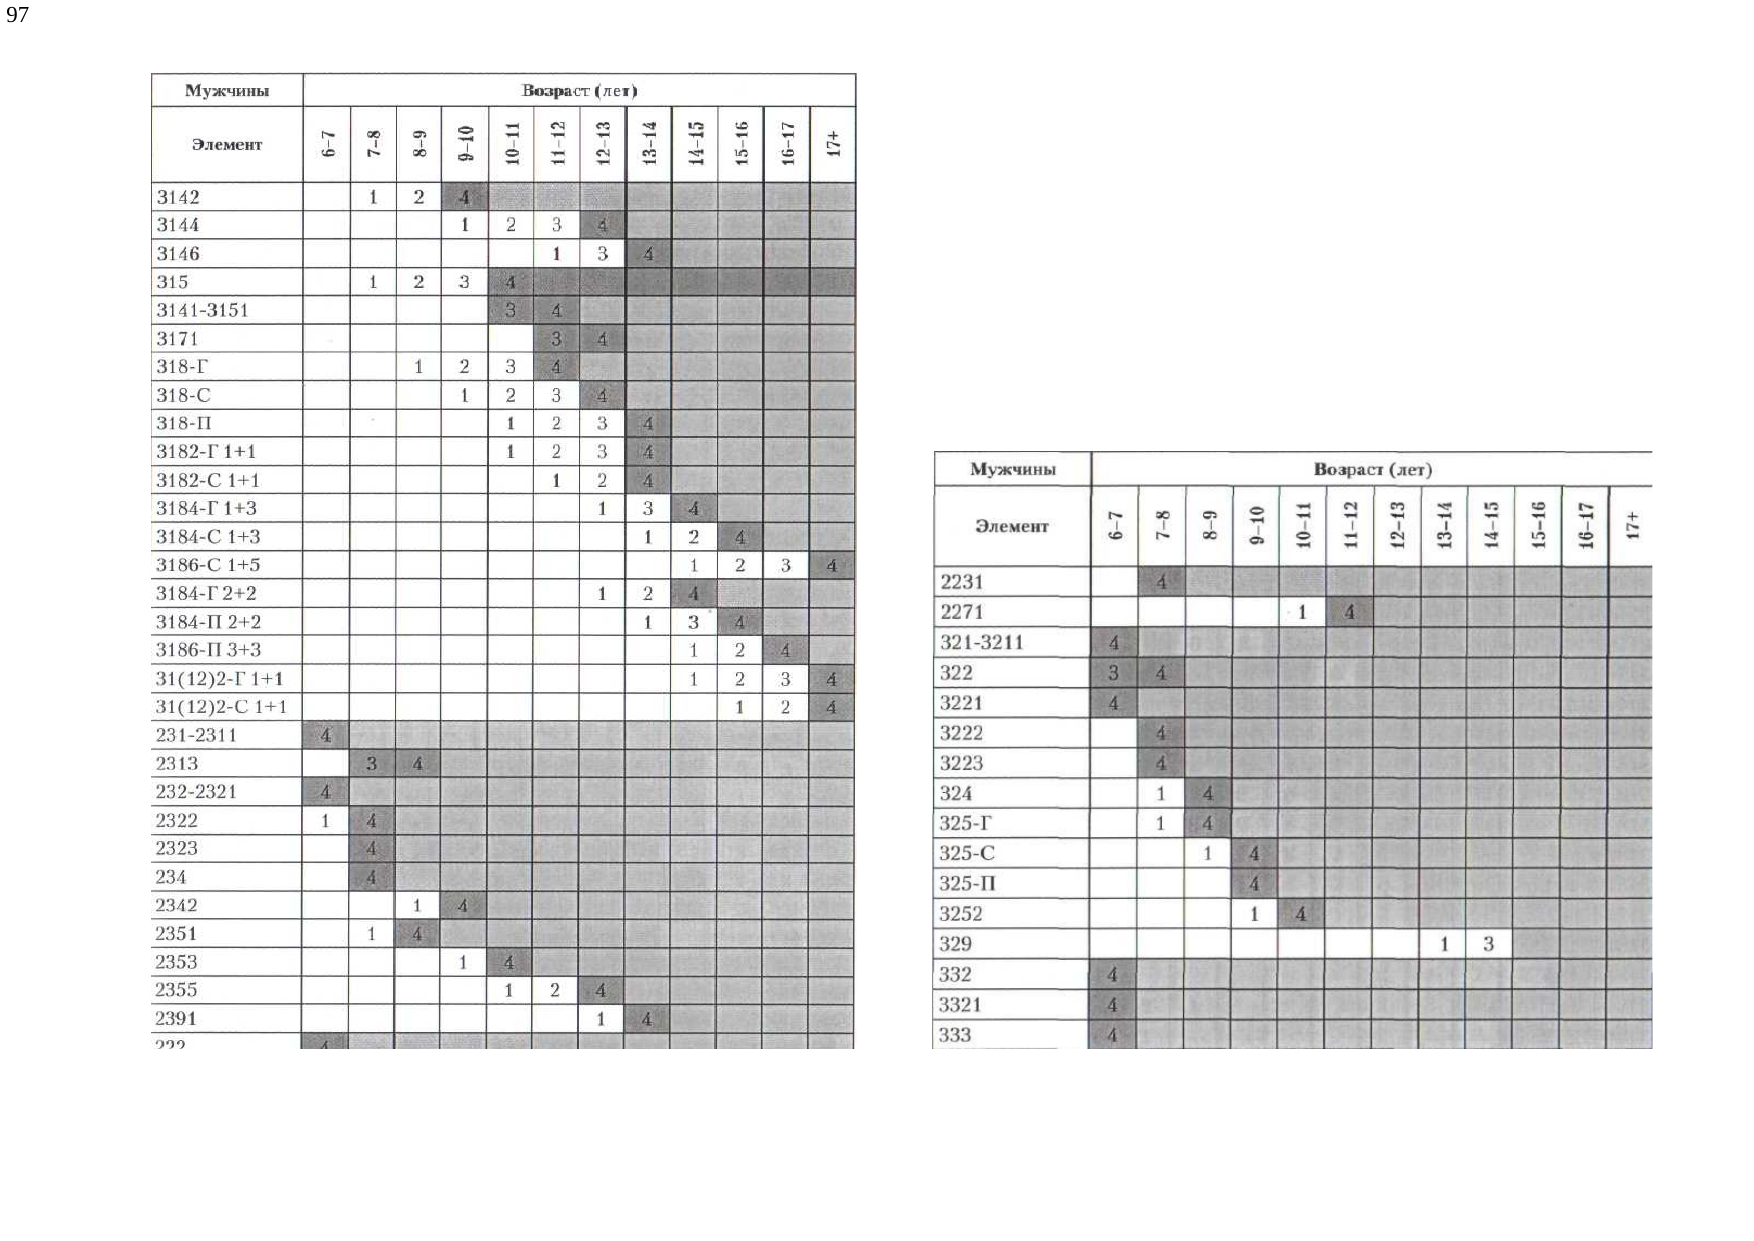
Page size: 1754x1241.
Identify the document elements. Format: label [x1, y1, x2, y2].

picture [151, 72, 857, 1049]
picture [932, 451, 1653, 1049]
